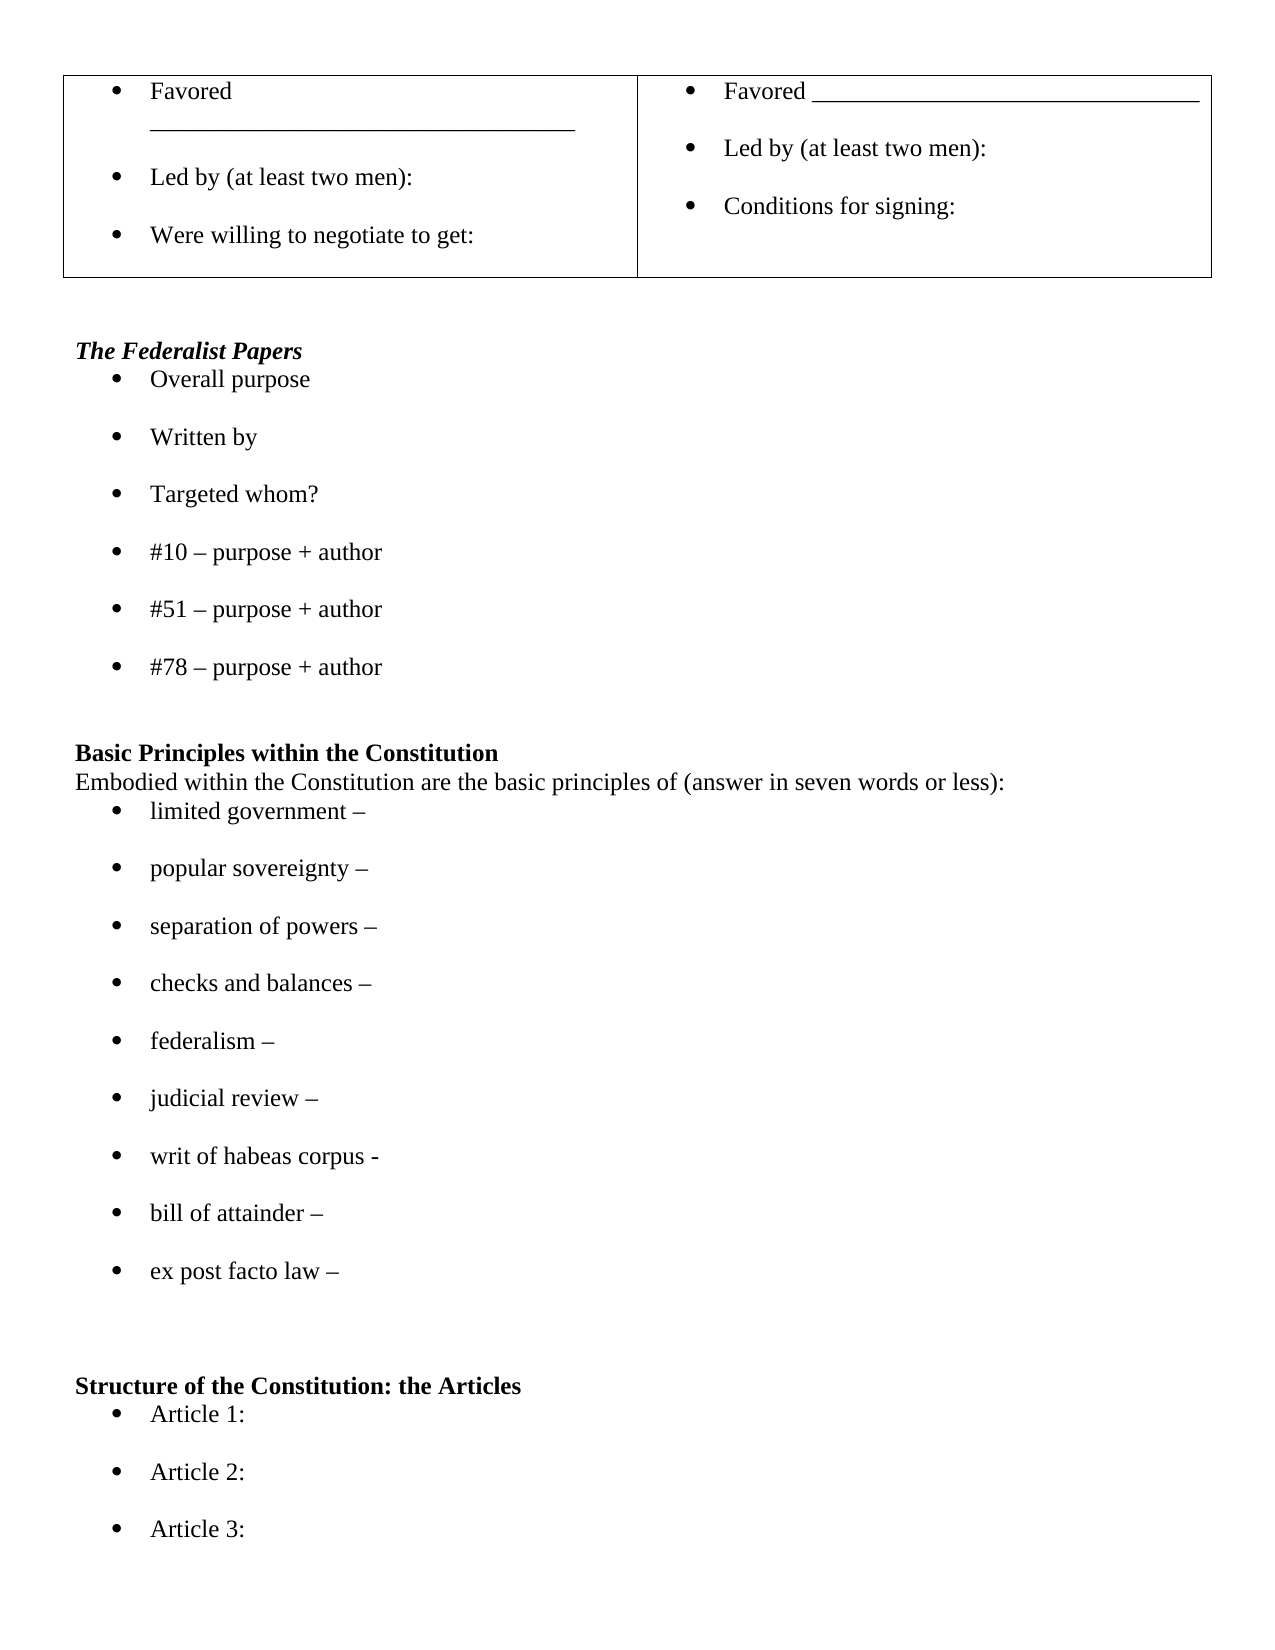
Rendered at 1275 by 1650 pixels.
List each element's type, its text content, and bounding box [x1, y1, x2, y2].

text Embodied within the Constitution are the basic principles of (answer in seven words or less): [75, 767, 1200, 796]
table_cell Favored _______________________________ Led by (at least two men): Conditions for signing: [638, 76, 1211, 277]
list federalism – [112, 1026, 1200, 1054]
text Basic Principles within the Constitution [75, 738, 1200, 767]
list #10 – purpose + author [112, 537, 1200, 566]
list Written by [112, 422, 1200, 451]
list separation of powers – [112, 911, 1200, 939]
text The Federalist Papers [75, 336, 1200, 364]
list limited government – [112, 796, 1200, 824]
list popular sovereignty – [112, 853, 1200, 882]
list checks and balances – [112, 968, 1200, 997]
list #78 – purpose + author [112, 652, 1200, 681]
list judicial review – [112, 1083, 1200, 1112]
list #51 – purpose + author [112, 594, 1200, 623]
list Article 3: [112, 1514, 1200, 1543]
list Article 1: [112, 1399, 1200, 1428]
list bill of attainder – [112, 1198, 1200, 1227]
list Article 2: [112, 1457, 1200, 1486]
list ex post facto law – [112, 1256, 1200, 1284]
text Structure of the Constitution: the Articles [75, 1371, 1200, 1399]
list Overall purpose [112, 364, 1200, 393]
table_cell Favored __________________________________ Led by (at least two men): Were willing to negotiate to get: [64, 76, 637, 277]
list Targeted whom? [112, 479, 1200, 508]
list writ of habeas corpus - [112, 1141, 1200, 1169]
